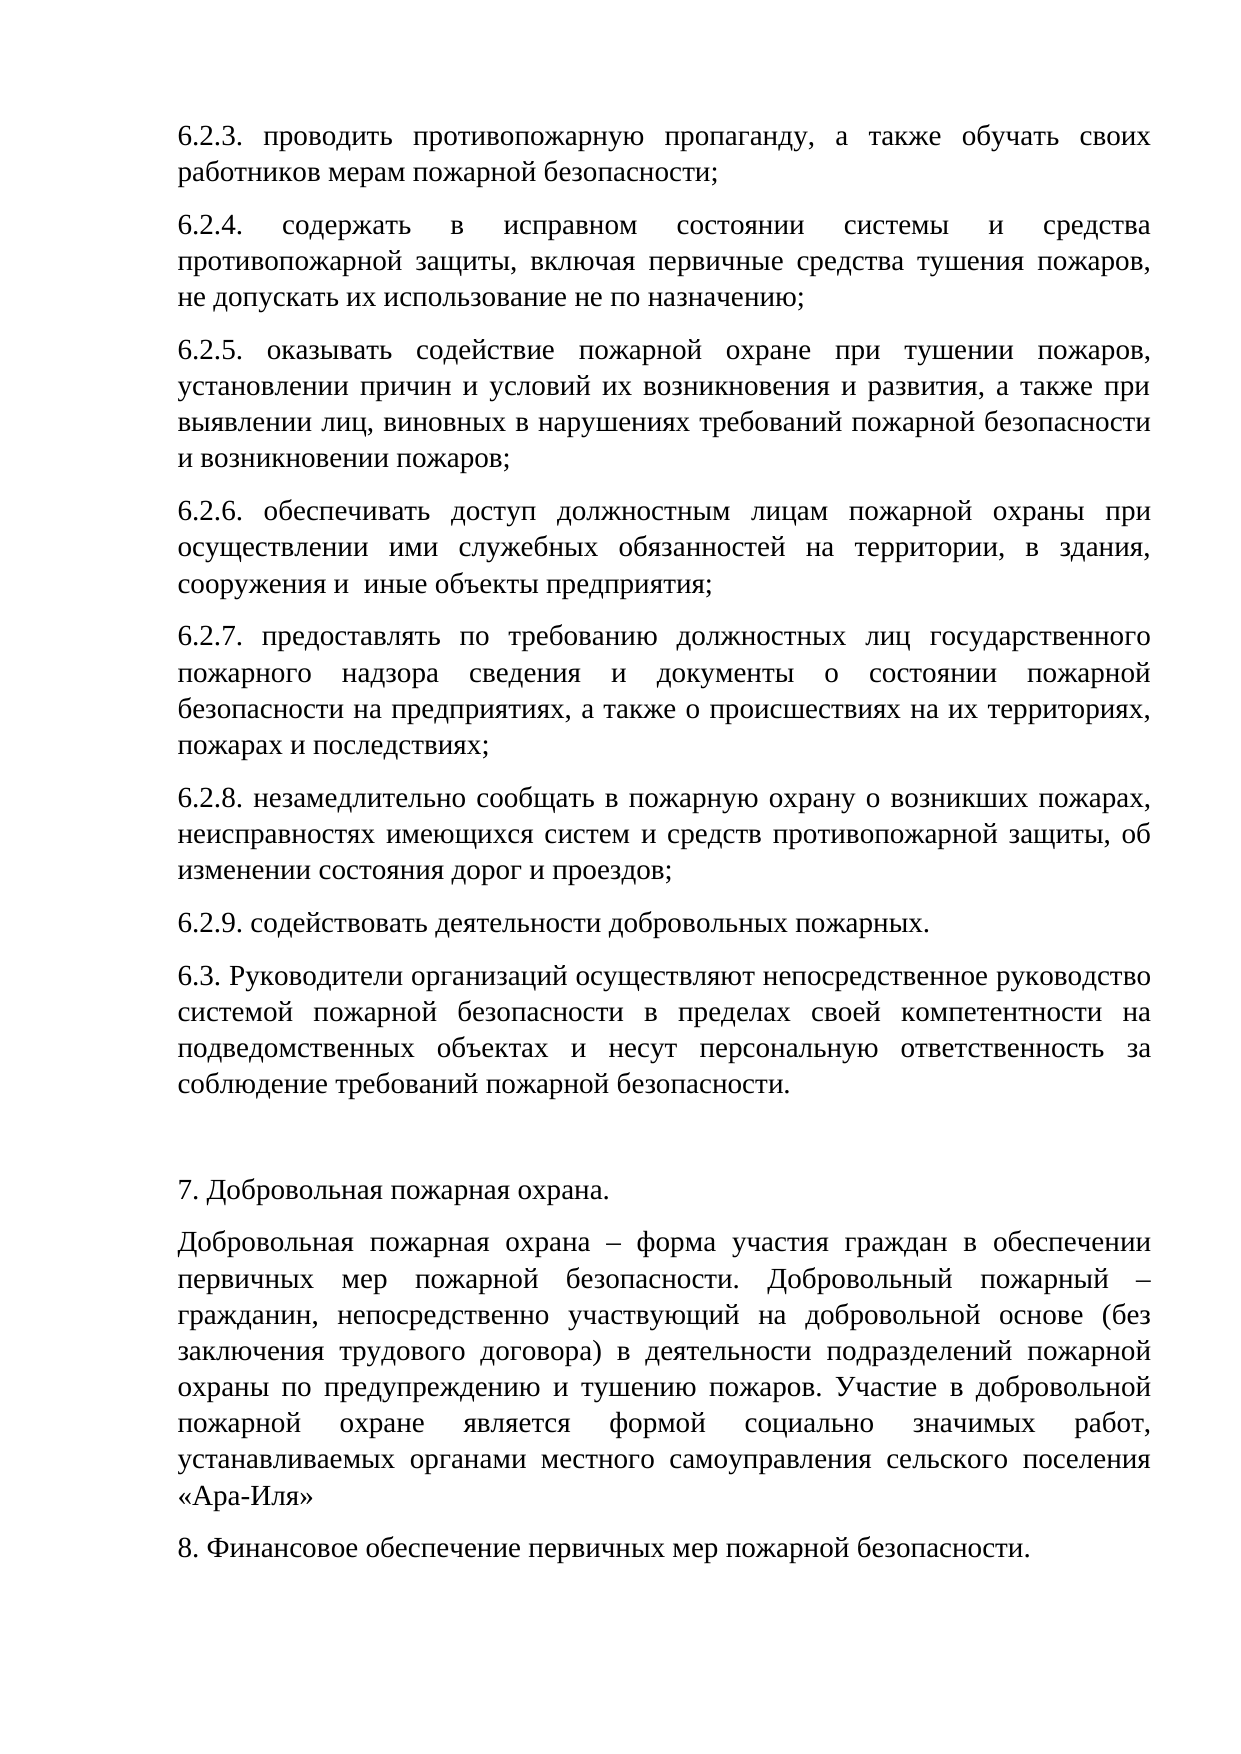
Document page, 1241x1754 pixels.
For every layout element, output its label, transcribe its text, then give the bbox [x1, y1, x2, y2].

text 6.2.5. оказывать содействие пожарной охране при тушении пожаров, установлении причин и условий их возникновения и развития, а также при выявлении лиц, виновных в нарушениях требований пожарной безопасности и возникновении пожаров; [177, 332, 1152, 474]
text 8. Финансовое обеспечение первичных мер пожарной безопасности. [177, 1530, 1152, 1564]
text 6.2.7. предоставлять по требованию должностных лиц государственного пожарного надзора сведения и документы о состоянии пожарной безопасности на предприятиях, а также о происшествиях на их территориях, пожарах и последствиях; [177, 618, 1152, 761]
text 6.2.3. проводить противопожарную пропаганду, а также обучать своих работников мерам пожарной безопасности; [177, 118, 1152, 188]
text 6.3. Руководители организаций осуществляют непосредственное руководство системой пожарной безопасности в пределах своей компетентности на подведомственных объектах и несут персональную ответственность за соблюдение требований пожарной безопасности. [177, 958, 1152, 1100]
text Добровольная пожарная охрана – форма участия граждан в обеспечении первичных мер пожарной безопасности. Добровольный пожарный – гражданин, непосредственно участвующий на добровольной основе (без заключения трудового договора) в деятельности подразделений пожарной охраны по предупреждению и тушению пожаров. Участие в добровольной пожарной охране является формой социально значимых работ, устанавливаемых органами местного самоуправления сельского поселения «Ара-Иля» [177, 1224, 1152, 1511]
text 6.2.9. содействовать деятельности добровольных пожарных. [177, 905, 1152, 938]
text 6.2.8. незамедлительно сообщать в пожарную охрану о возникших пожарах, неисправностях имеющихся систем и средств противопожарной защиты, об изменении состояния дорог и проездов; [177, 780, 1152, 886]
text 7. Добровольная пожарная охрана. [177, 1172, 1152, 1205]
text 6.2.6. обеспечивать доступ должностным лицам пожарной охраны при осуществлении ими служебных обязанностей на территории, в здания, сооружения и иные объекты предприятия; [177, 493, 1152, 599]
text 6.2.4. содержать в исправном состоянии системы и средства противопожарной защиты, включая первичные средства тушения пожаров, не допускать их использование не по назначению; [177, 207, 1152, 313]
